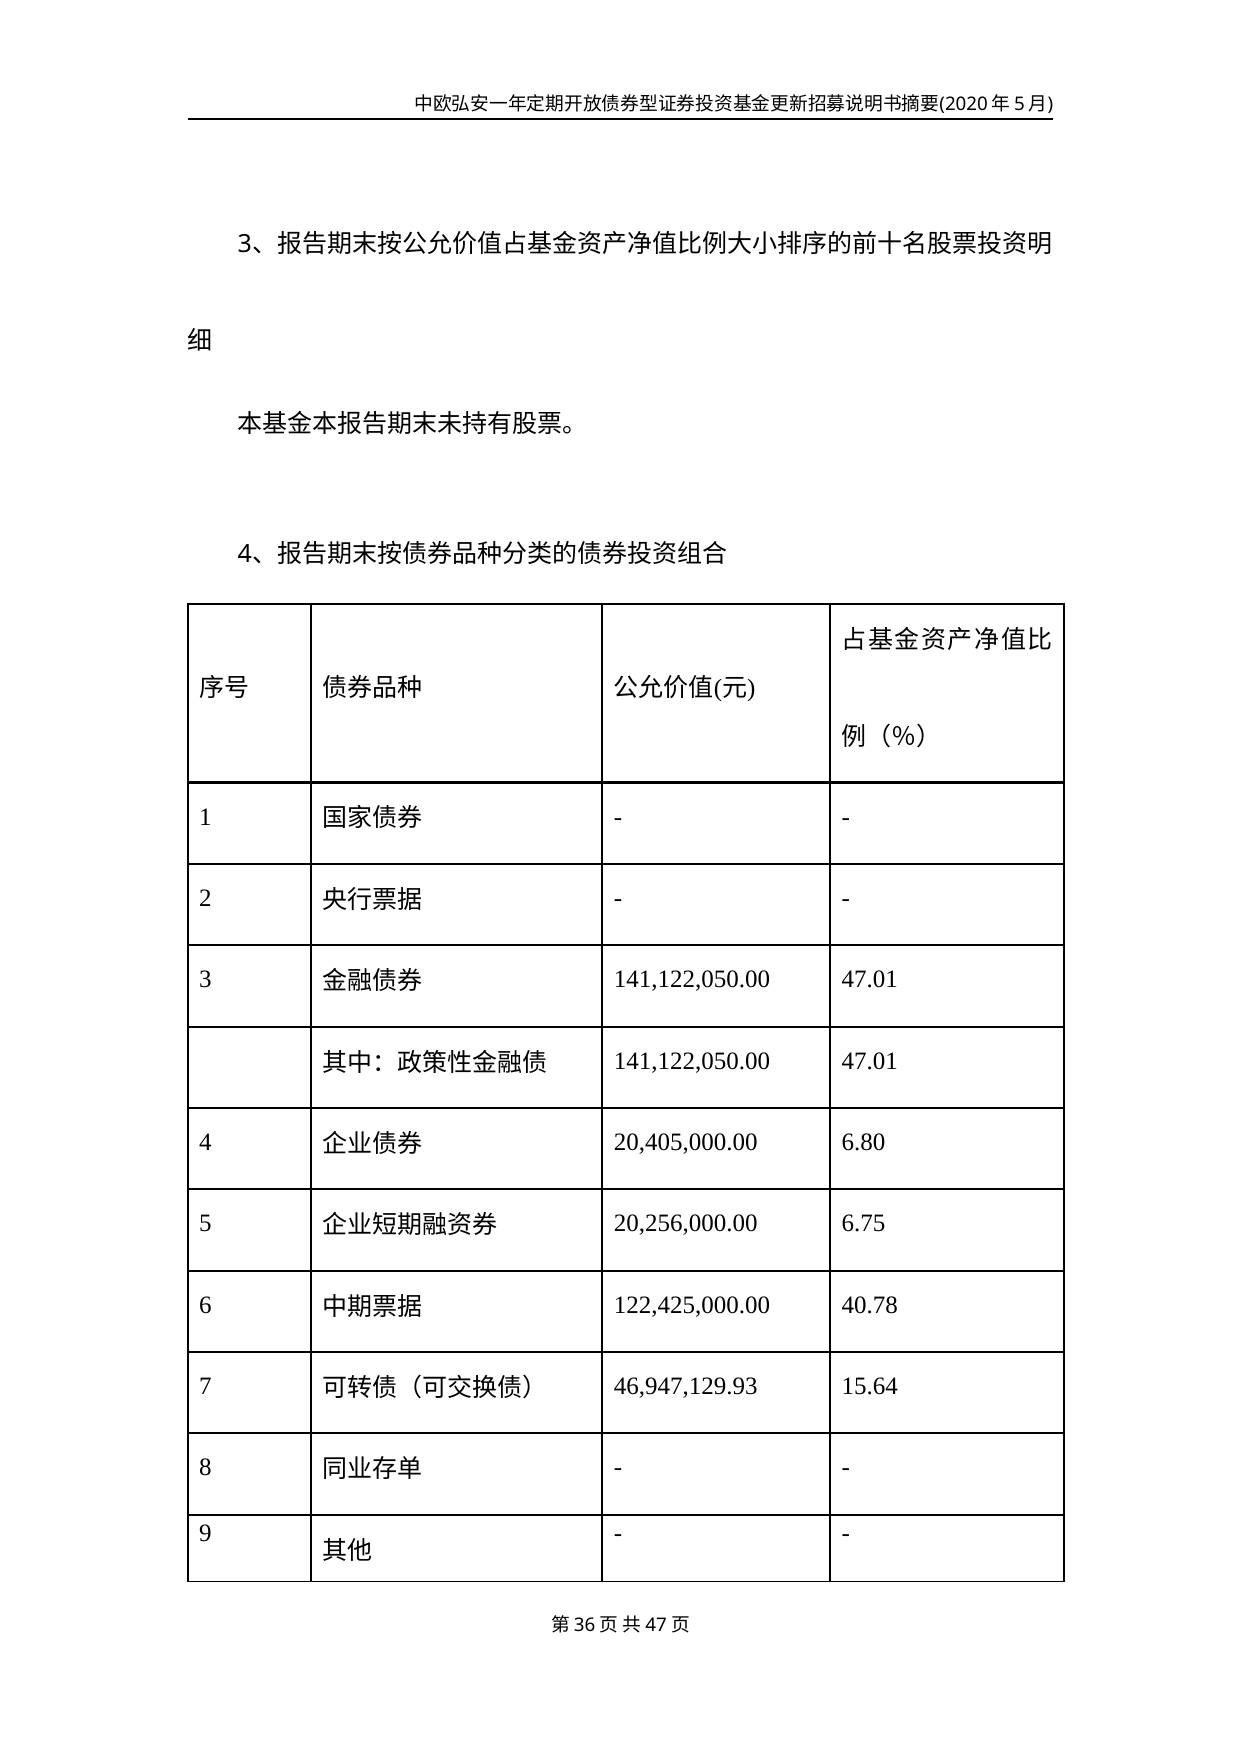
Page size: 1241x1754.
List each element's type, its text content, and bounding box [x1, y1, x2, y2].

table_cell 15.64 [831, 1353, 1063, 1432]
table_cell 20,405,000.00 [603, 1109, 829, 1188]
table_cell 企业短期融资券 [312, 1190, 601, 1269]
table_cell 47.01 [831, 1028, 1063, 1107]
table_cell 7 [189, 1353, 310, 1432]
table_cell - [603, 1516, 829, 1581]
table_cell 同业存单 [312, 1434, 601, 1514]
table_header 债券品种 [312, 605, 601, 781]
text 本基金本报告期末未持有股票。 [187, 389, 1053, 454]
table_cell 141,122,050.00 [603, 1028, 829, 1107]
table_cell 9 [189, 1516, 310, 1581]
table_cell 141,122,050.00 [603, 946, 829, 1026]
table_cell - [831, 865, 1063, 944]
text 4、报告期末按债券品种分类的债券投资组合 [187, 519, 1053, 584]
table_cell 40.78 [831, 1272, 1063, 1351]
table_cell 其中：政策性金融债 [312, 1028, 601, 1107]
table_cell 4 [189, 1109, 310, 1188]
table_cell 企业债券 [312, 1109, 601, 1188]
table_cell - [831, 1434, 1063, 1514]
table_cell - [603, 784, 829, 863]
table_cell 20,256,000.00 [603, 1190, 829, 1269]
table_cell 金融债券 [312, 946, 601, 1026]
table_cell - [831, 1516, 1063, 1581]
table_header 占基金资产净值比例（％） [831, 605, 1063, 781]
table_cell 5 [189, 1190, 310, 1269]
table_cell - [603, 865, 829, 944]
table_header 序号 [189, 605, 310, 781]
table_cell 47.01 [831, 946, 1063, 1026]
table_cell - [603, 1434, 829, 1514]
table_cell 中期票据 [312, 1272, 601, 1351]
table_cell 6.75 [831, 1190, 1063, 1269]
table_cell 国家债券 [312, 784, 601, 863]
table_cell 其他 [312, 1516, 601, 1581]
table_cell 122,425,000.00 [603, 1272, 829, 1351]
text 3、报告期末按公允价值占基金资产净值比例大小排序的前十名股票投资明细 [187, 209, 1053, 371]
table_header 公允价值(元) [603, 605, 829, 781]
table_cell 可转债（可交换债） [312, 1353, 601, 1432]
table_cell [189, 1028, 310, 1107]
table_cell - [831, 784, 1063, 863]
table_cell 6 [189, 1272, 310, 1351]
table_cell 8 [189, 1434, 310, 1514]
table_cell 1 [189, 784, 310, 863]
table_cell 央行票据 [312, 865, 601, 944]
table_cell 2 [189, 865, 310, 944]
table_cell 3 [189, 946, 310, 1026]
table_cell 6.80 [831, 1109, 1063, 1188]
table_cell 46,947,129.93 [603, 1353, 829, 1432]
